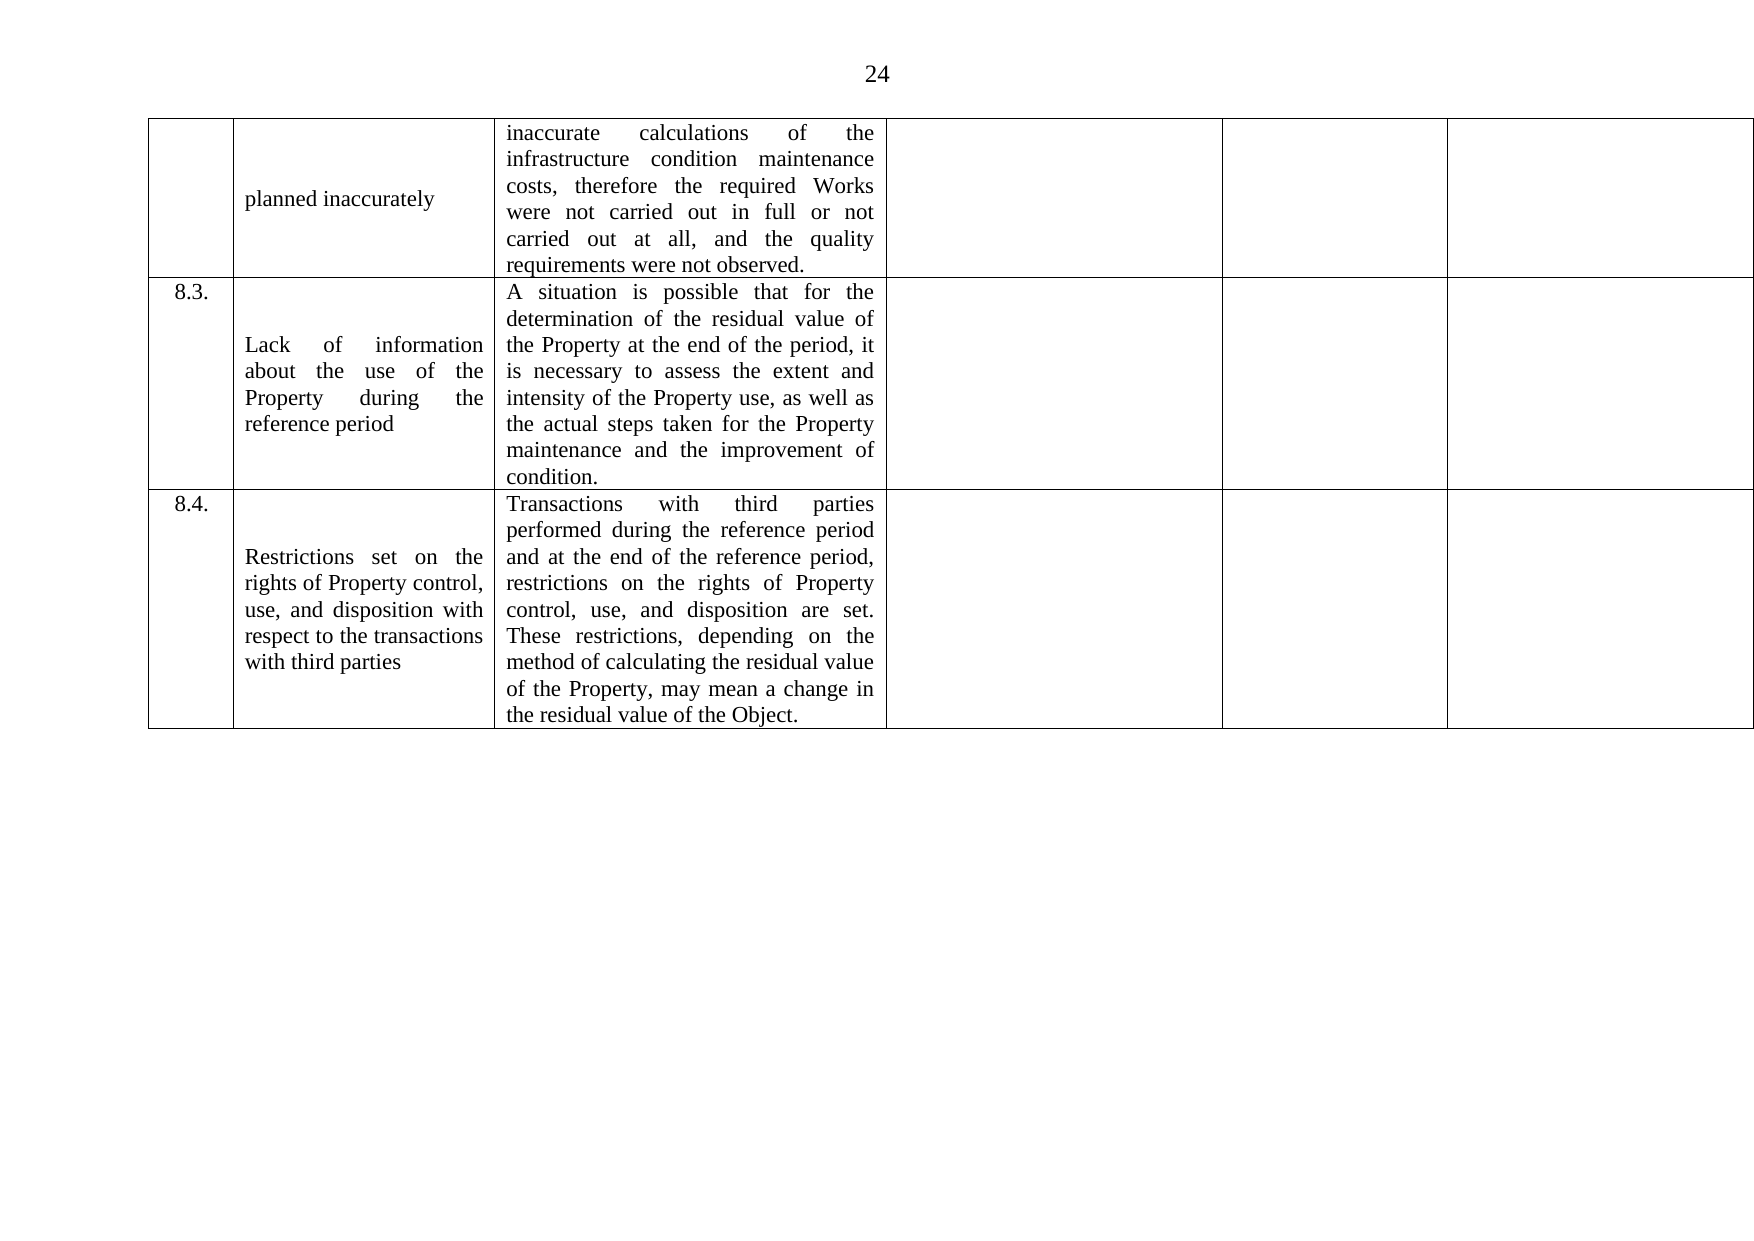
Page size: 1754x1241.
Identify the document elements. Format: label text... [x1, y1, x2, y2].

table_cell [495, 119, 886, 277]
table_cell [887, 119, 1222, 277]
table_cell A situation is possible that for the determination of the residual value of the Property at the end of the period, it is necessary to assess the extent and intensity of the Property use, as well as the actual steps taken for the Property maintenance and the improvement of condition. [495, 278, 886, 489]
table_cell [887, 490, 1222, 727]
table_cell Lack of information about the use of the Property during the reference period [234, 278, 494, 489]
table_cell [1223, 119, 1447, 277]
table_cell [1448, 490, 1753, 727]
table_cell [1448, 119, 1753, 277]
table_cell [149, 119, 233, 277]
table_cell [149, 278, 233, 489]
table_cell Transactions with third parties performed during the reference period and at the end of the reference period, restrictions on the rights of Property control, use, and disposition are set. These restrictions, depending on the method of calculating the residual value of the Property, may mean a change in the residual value of the Object. [495, 490, 886, 727]
table_cell [1448, 278, 1753, 489]
table_cell Restrictions set on the rights of Property control, use, and disposition with respect to the transactions with third parties [234, 490, 494, 727]
table_cell [1223, 490, 1447, 727]
table_cell [1223, 278, 1447, 489]
table_cell [149, 490, 233, 727]
table_cell [887, 278, 1222, 489]
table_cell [234, 119, 494, 277]
